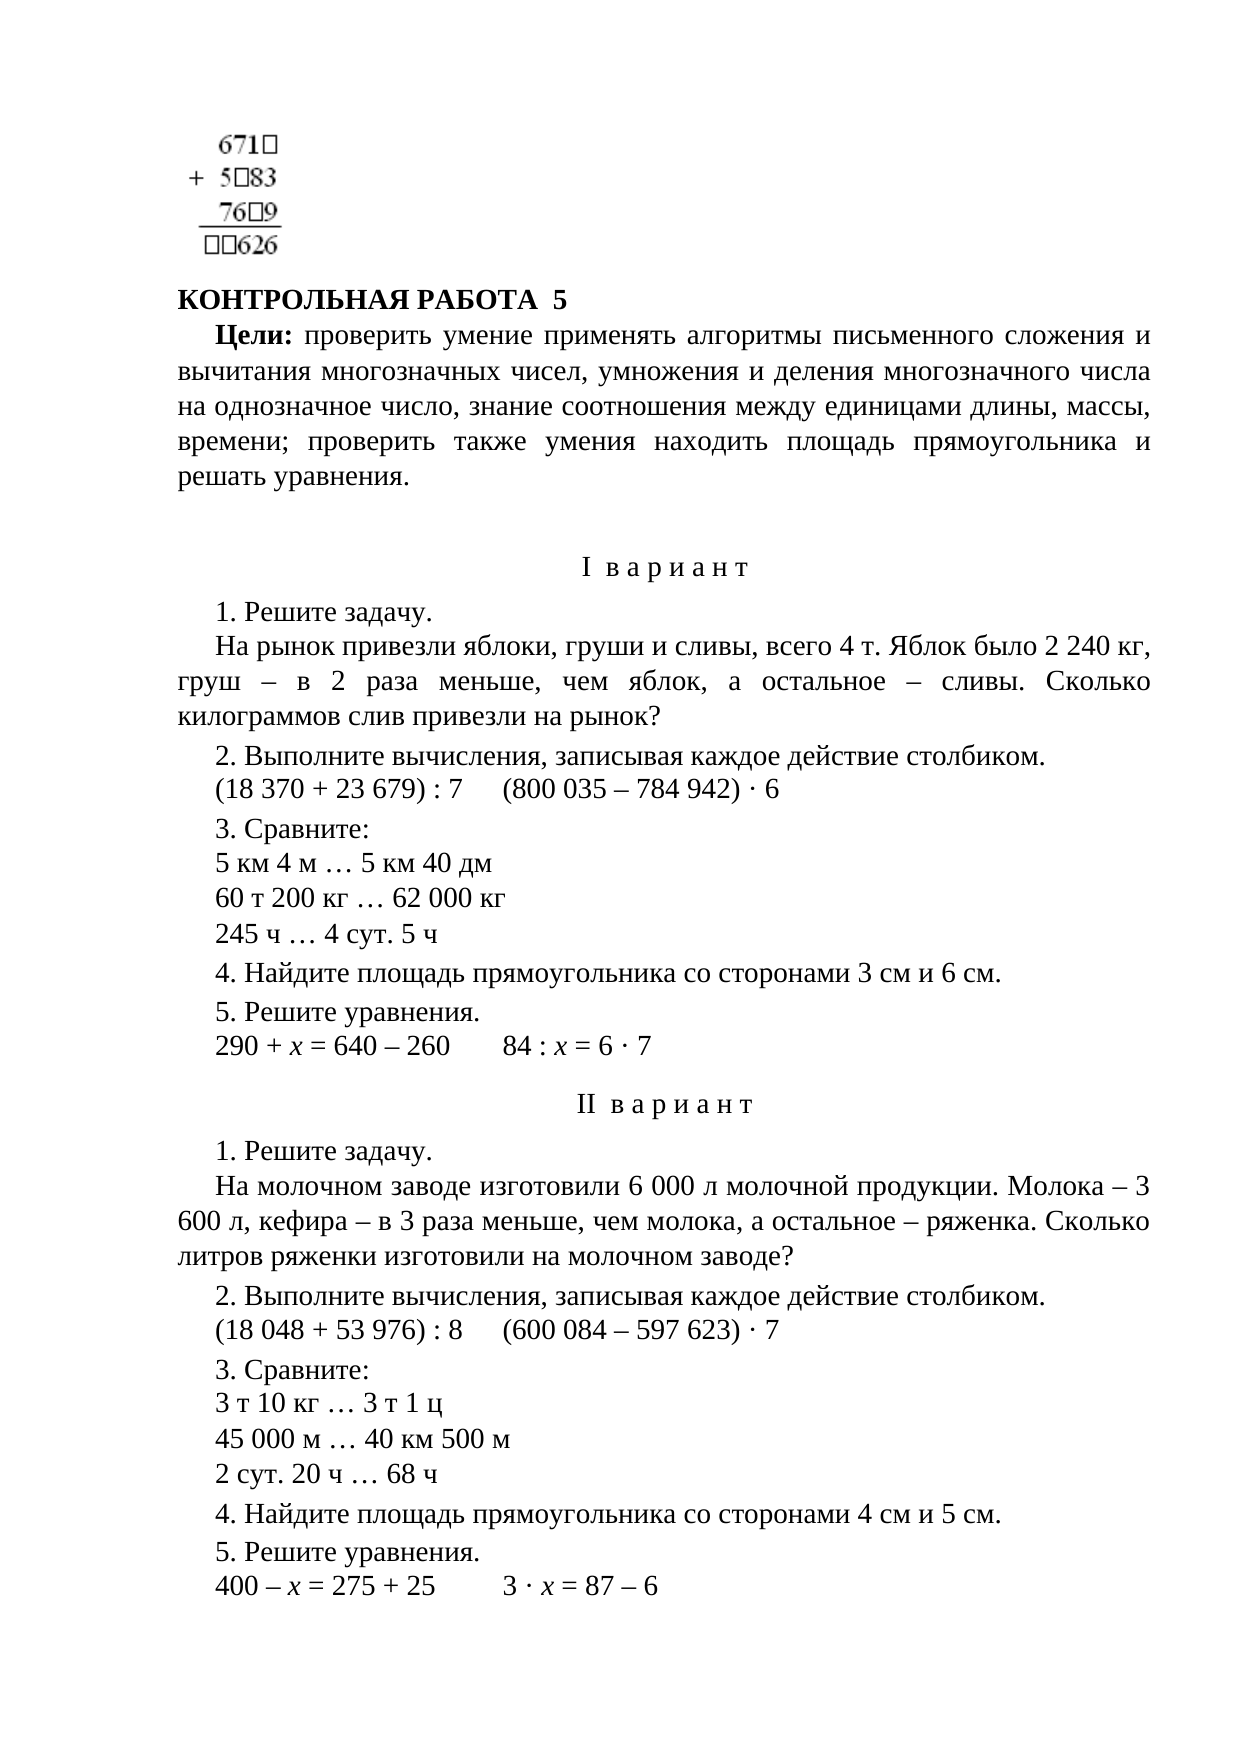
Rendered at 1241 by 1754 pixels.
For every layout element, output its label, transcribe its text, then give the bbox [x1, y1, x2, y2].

text На молочном заводе изготовили 6 000 л молочной продукции. Молока – 3 600 л, кефира – в 3 раза меньше, чем молока, а остальное – ряженка. Сколько литров ряженки изготовили на молочном заводе? [177, 1168, 1152, 1272]
text 3. Сравните: [177, 1353, 1152, 1386]
text 3 т 10 кг … 3 т 1 ц [177, 1386, 1152, 1419]
text 2. Выполните вычисления, записывая каждое действие столбиком. [177, 739, 1152, 772]
text Контрольная работа 5 [177, 118, 1152, 316]
text 1. Решите задачу. [177, 595, 1152, 628]
text 290 + х = 640 – 260 84 : х = 6 · 7 [177, 1028, 1152, 1061]
text 5 км 4 м … 5 км 40 дм [177, 845, 1152, 879]
text II в а р и а н т [177, 1088, 1152, 1120]
text 1. Решите задачу. [177, 1133, 1152, 1166]
text 3. Сравните: [177, 813, 1152, 845]
text 245 ч … 4 сут. 5 ч [177, 916, 1152, 949]
text (18 048 + 53 976) : 8 (600 084 – 597 623) · 7 [177, 1312, 1152, 1346]
text На рынок привезли яблоки, груши и сливы, всего 4 т. Яблок было 2 240 кг, груш – в 2 раза меньше, чем яблок, а остальное – сливы. Сколько килограммов слив привезли на рынок? [177, 628, 1152, 732]
text 5. Решите уравнения. [177, 996, 1152, 1028]
text (18 370 + 23 679) : 7 (800 035 – 784 942) · 6 [177, 772, 1152, 805]
text 5. Решите уравнения. [177, 1536, 1152, 1568]
text 4. Найдите площадь прямоугольника со сторонами 3 см и 6 см. [177, 957, 1152, 989]
text 4. Найдите площадь прямоугольника со сторонами 4 см и 5 см. [177, 1497, 1152, 1530]
text 400 – х = 275 + 25 3 · х = 87 – 6 [177, 1568, 1152, 1602]
text Цели: проверить умение применять алгоритмы письменного сложения и вычитания многозначных чисел, умножения и деления многозначного числа на однозначное число, знание соотношения между единицами длины, массы, времени; проверить также умения находить площадь прямоугольника и решать уравнения. [177, 317, 1152, 492]
picture [177, 118, 315, 281]
text I в а р и а н т [177, 551, 1152, 583]
text 60 т 200 кг … 62 000 кг [177, 881, 1152, 914]
text 2 сут. 20 ч … 68 ч [177, 1456, 1152, 1489]
text 2. Выполните вычисления, записывая каждое действие столбиком. [177, 1280, 1152, 1312]
text 45 000 м … 40 км 500 м [177, 1421, 1152, 1454]
